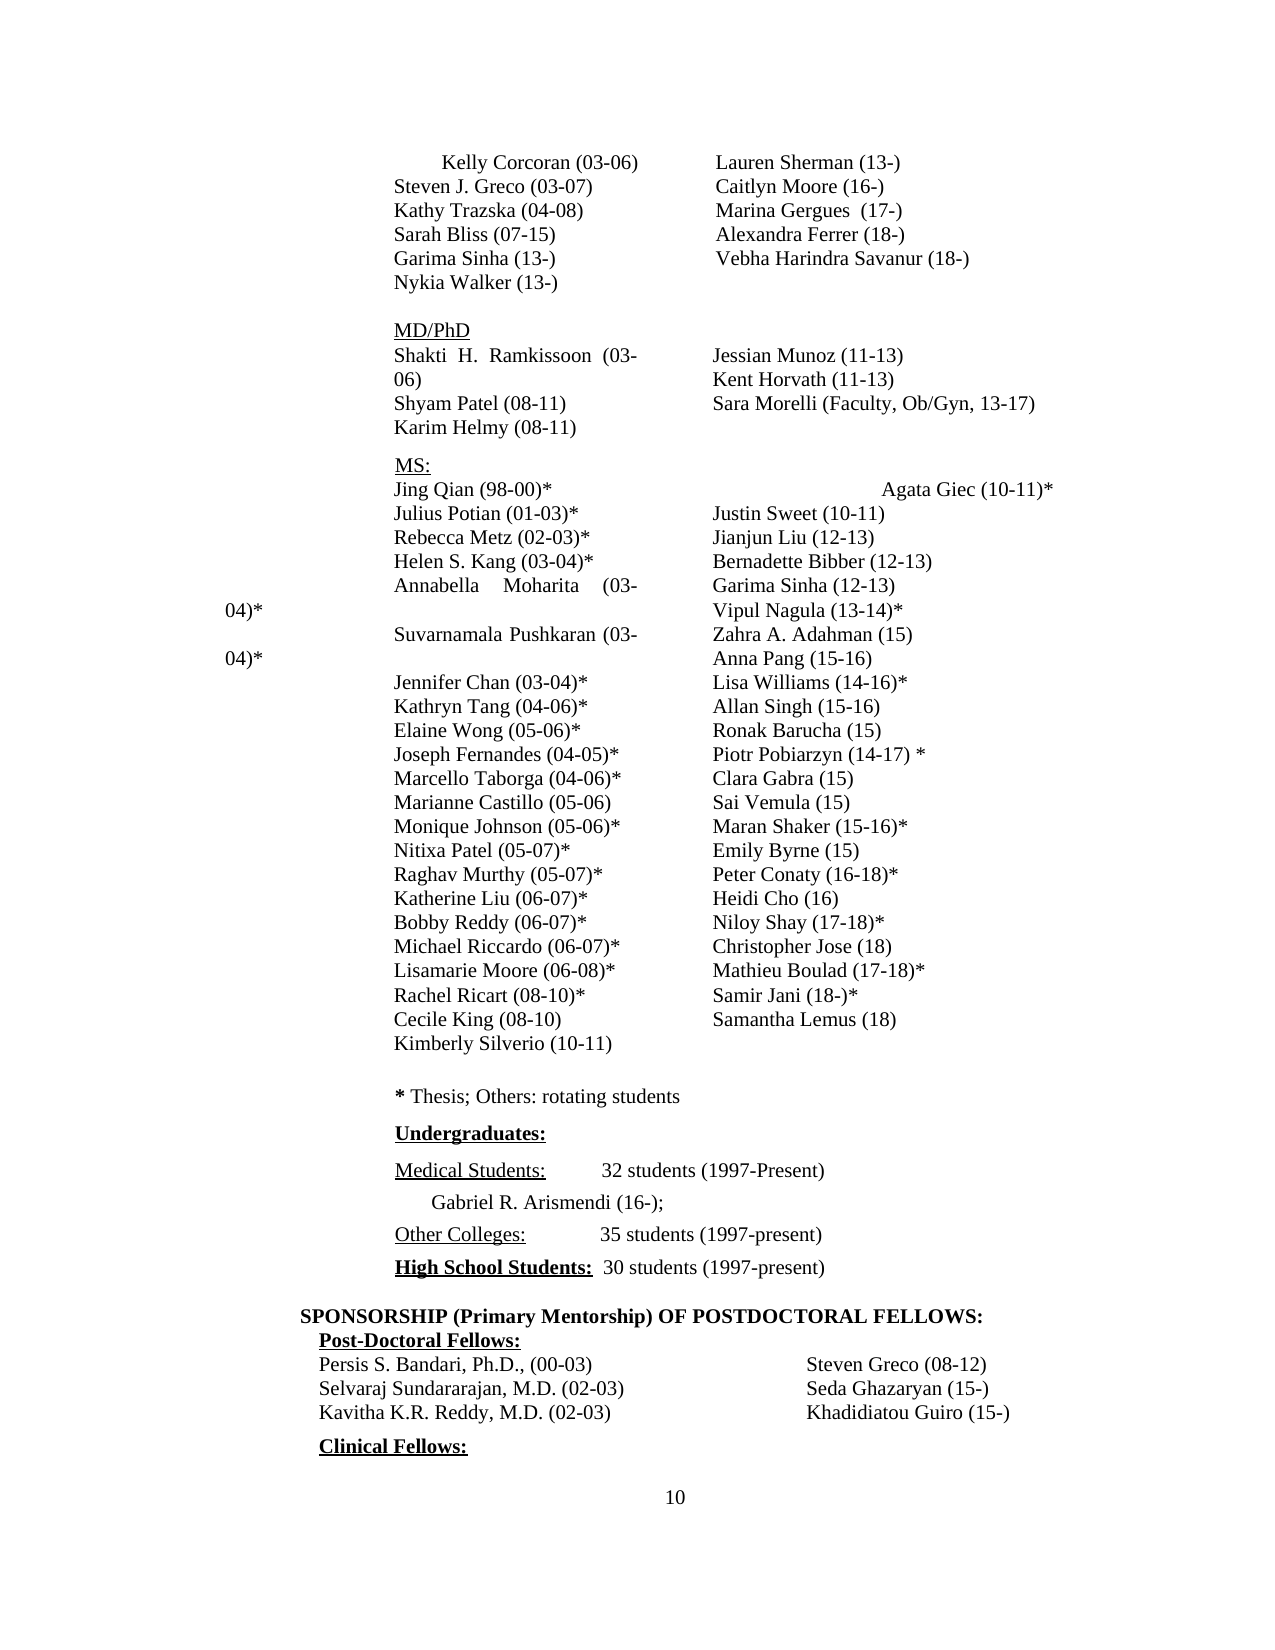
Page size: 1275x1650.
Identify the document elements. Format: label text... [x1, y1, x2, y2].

text Lisamarie Moore (06-08)* [225, 958, 637, 982]
text Lauren Sherman (13-) [715, 150, 1125, 174]
text Jing Qian (98-00)* [394, 477, 637, 501]
text Heidi Cho (16) [712, 886, 1125, 910]
text Rebecca Metz (02-03)* [225, 525, 637, 549]
text Shakti H. Ramkissoon (03-06) [394, 342, 637, 391]
text Julius Potian (01-03)* [394, 501, 637, 525]
subtitle Steven J. Greco (03-07) [394, 174, 653, 198]
text Mathieu Boulad (17-18)* [712, 958, 1125, 982]
text Allan Singh (15-16) [712, 694, 1125, 718]
text Marcello Taborga (04-06)* [225, 766, 637, 790]
text Jessian Munoz (11-13) [712, 342, 1125, 367]
text Jianjun Liu (12-13) [712, 525, 1125, 549]
text Monique Johnson (05-06)* [225, 814, 637, 838]
text Kavitha K.R. Reddy, M.D. (02-03) [319, 1400, 637, 1424]
text Caitlyn Moore (16-) [715, 174, 1125, 198]
subtitle MS: [225, 453, 1125, 477]
text Shyam Patel (08-11) [244, 391, 637, 415]
text Raghav Murthy (05-07)* [225, 862, 637, 886]
subtitle Kelly Corcoran (03-06) [394, 150, 653, 174]
subtitle Garima Sinha (13-) [394, 246, 653, 270]
text Emily Byrne (15) [712, 838, 1125, 862]
text Khadidiatou Guiro (15-) [712, 1400, 1125, 1424]
text Kathryn Tang (04-06)* [216, 694, 637, 718]
text Steven Greco (08-12) [712, 1352, 1125, 1376]
text Undergraduates: [225, 1121, 1125, 1145]
text Selvaraj Sundararajan, M.D. (02-03) [319, 1376, 659, 1400]
text MD/PhD [394, 318, 1125, 342]
text Samir Jani (18-)* [712, 982, 1125, 1007]
text Ronak Barucha (15) [712, 718, 1125, 742]
text Marianne Castillo (05-06) [225, 790, 637, 814]
text Christopher Jose (18) [712, 934, 1125, 958]
text Vebha Harindra Savanur (18-) [715, 246, 1125, 270]
text Sai Vemula (15) [712, 790, 1125, 814]
text Michael Riccardo (06-07)* [225, 934, 637, 958]
text Persis S. Bandari, Ph.D., (00-03) [319, 1352, 637, 1376]
text Post-Doctoral Fellows: [319, 1328, 1125, 1352]
text Jennifer Chan (03-04)* [394, 670, 637, 694]
text Other Colleges: 35 students (1997-present) [225, 1222, 1125, 1246]
text Seda Ghazaryan (15-) [712, 1376, 1125, 1400]
text Bernadette Bibber (12-13) [712, 549, 1125, 573]
text Agata Giec (10-11)* [712, 477, 1125, 501]
text Kimberly Silverio (10-11) [225, 1031, 637, 1055]
text Clinical Fellows: [225, 1434, 1125, 1458]
text Garima Sinha (12-13) [712, 573, 1125, 597]
text Bobby Reddy (06-07)* [225, 910, 637, 934]
text Lisa Williams (14-16)* [712, 670, 1125, 694]
text Joseph Fernandes (04-05)* [225, 742, 637, 766]
text Sara Morelli (Faculty, Ob/Gyn, 13-17) [712, 391, 1125, 415]
subtitle Sarah Bliss (07-15) [394, 222, 653, 246]
text Clara Gabra (15) [712, 766, 1125, 790]
text Medical Students: 32 students (1997-Present) [394, 1157, 1125, 1182]
text Helen S. Kang (03-04)* [225, 549, 637, 573]
text Alexandra Ferrer (18-) [715, 222, 1125, 246]
text Justin Sweet (10-11) [712, 501, 1125, 525]
text Maran Shaker (15-16)* [712, 814, 1125, 838]
text Samantha Lemus (18) [712, 1007, 1125, 1031]
text Anna Pang (15-16) [712, 646, 1125, 670]
text Kent Horvath (11-13) [712, 367, 1125, 391]
text Suvarnamala Pushkaran (03-04)* [225, 622, 637, 670]
text Gabriel R. Arismendi (16-); [394, 1190, 1125, 1214]
text Niloy Shay (17-18)* [712, 910, 1125, 934]
text Marina Gergues (17-) [715, 198, 1125, 222]
text Annabella Moharita (03-04)* [225, 573, 637, 622]
text Nitixa Patel (05-07)* [225, 838, 637, 862]
text Peter Conaty (16-18)* [712, 862, 1125, 886]
subtitle Kathy Trazska (04-08) [394, 198, 653, 222]
text Rachel Ricart (08-10)* [225, 982, 637, 1007]
text Elaine Wong (05-06)* [225, 718, 637, 742]
text Cecile King (08-10) [225, 1007, 637, 1031]
text Karim Helmy (08-11) [394, 415, 637, 439]
text SPONSORSHIP (Primary Mentorship) OF POSTDOCTORAL FELLOWS: [225, 1304, 1101, 1328]
text Vipul Nagula (13-14)* [712, 597, 1125, 622]
text Piotr Pobiarzyn (14-17) * [712, 742, 1125, 766]
text Katherine Liu (06-07)* [225, 886, 637, 910]
text Zahra A. Adahman (15) [712, 622, 1125, 646]
text * Thesis; Others: rotating students [225, 1084, 1125, 1108]
text High School Students: 30 students (1997-present) [300, 1255, 1125, 1279]
text Nykia Walker (13-) [394, 270, 653, 294]
